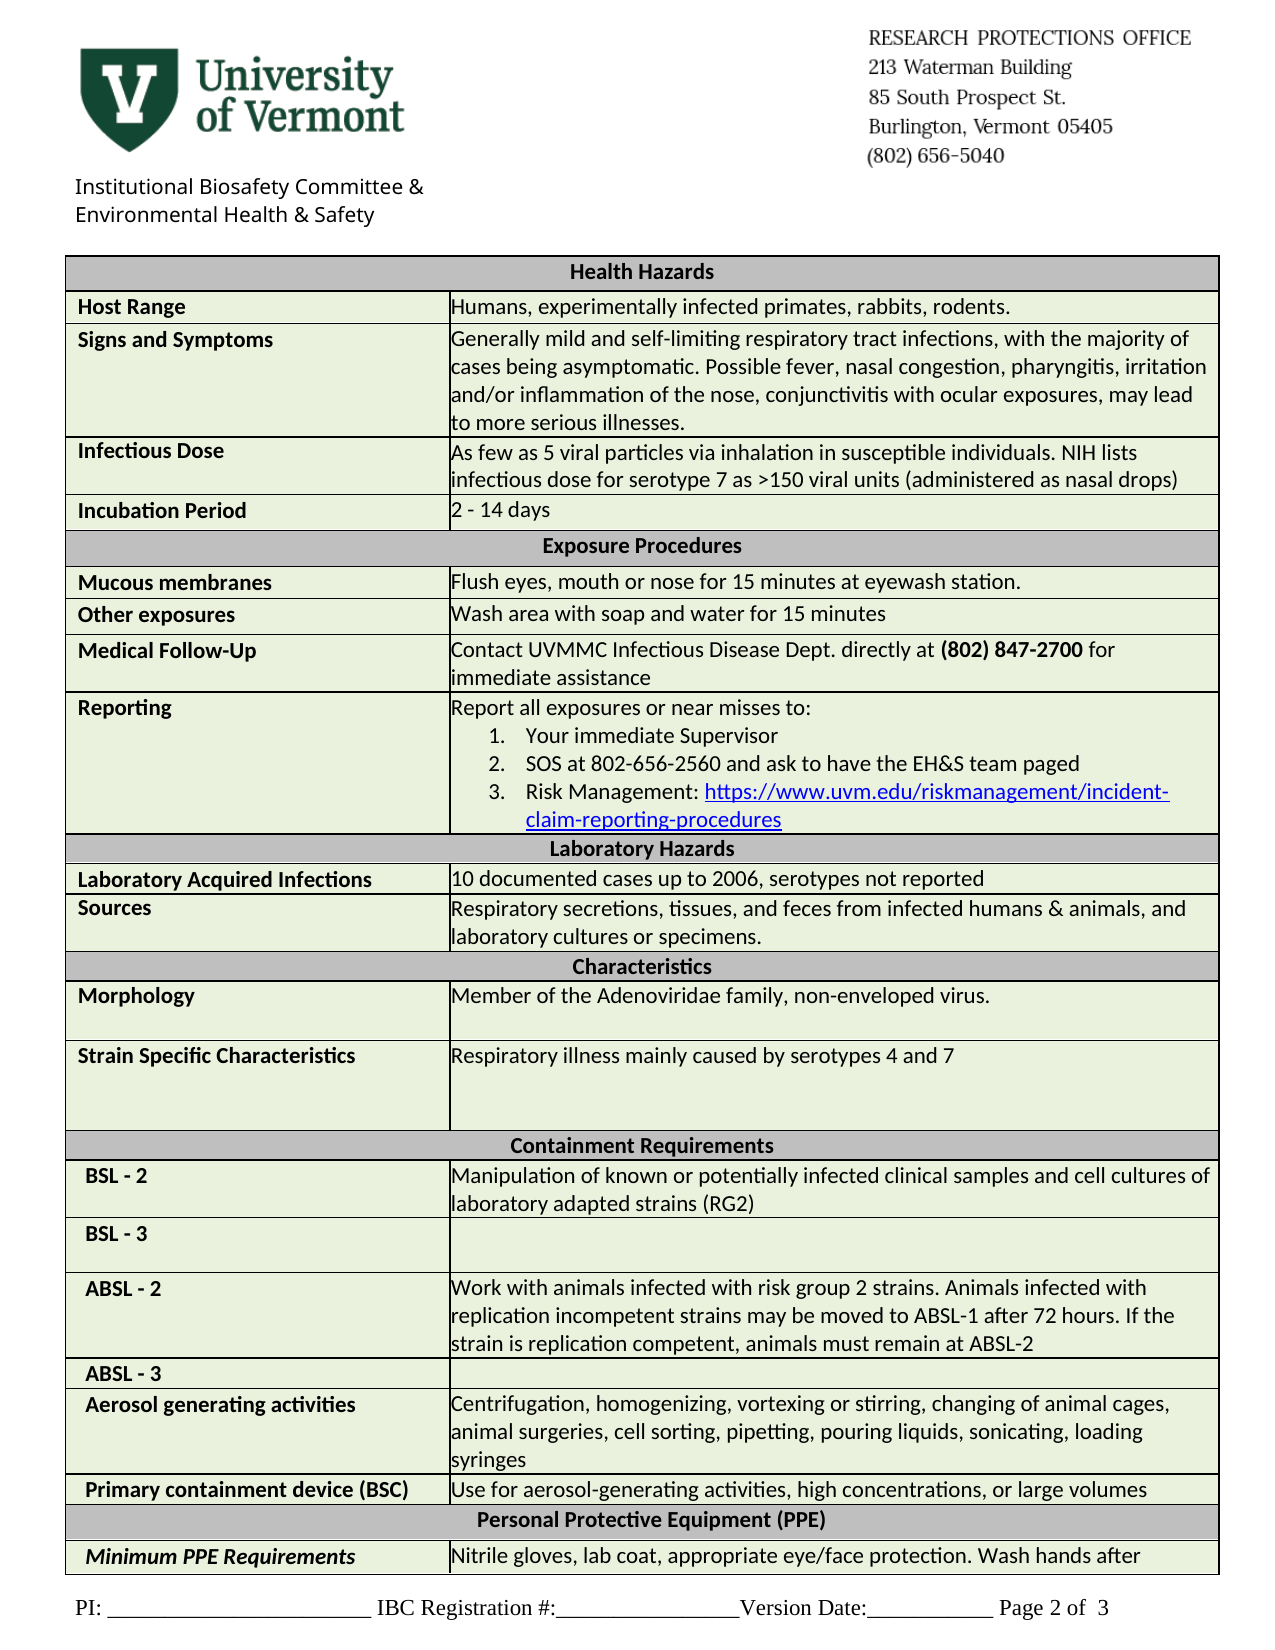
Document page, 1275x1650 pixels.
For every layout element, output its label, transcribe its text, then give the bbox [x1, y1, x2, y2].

table_cell Medical Follow-Up [66, 635, 449, 691]
table_cell Strain Specific Characteristics [66, 1041, 449, 1130]
table_cell Mucous membranes [66, 567, 449, 598]
table_cell Containment Requirements [66, 1131, 1218, 1159]
table_cell Laboratory Acquired Infections [66, 864, 449, 893]
picture [75, 29, 410, 172]
table_cell Wash area with soap and water for 15 minutes [451, 599, 1218, 634]
table_cell Manipulation of known or potentially infected clinical samples and cell cultures of laboratory adapted strains (RG2) [451, 1161, 1218, 1217]
table_cell Use for aerosol-generating activities, high concentrations, or large volumes [451, 1475, 1218, 1504]
table_cell Contact UVMMC Infectious Disease Dept. directly at (802) 847-2700 for immediate assistance [451, 635, 1218, 691]
table_cell ABSL - 2 [66, 1273, 449, 1357]
table_cell Nitrile gloves, lab coat, appropriate eye/face protection. Wash hands after removing gloves. [451, 1541, 1218, 1573]
table_cell Exposure Procedures [66, 531, 1218, 566]
table_cell Characteristics [66, 952, 1218, 980]
table_cell Infectious Dose [66, 438, 449, 494]
table_cell Personal Protective Equipment (PPE) [66, 1505, 1218, 1539]
table_cell [451, 1218, 1218, 1272]
table_cell BSL - 2 [66, 1161, 449, 1217]
table_cell Member of the Adenoviridae family, non-enveloped virus. [451, 982, 1218, 1039]
table_cell As few as 5 viral particles via inhalation in susceptible individuals. NIH lists infectious dose for serotype 7 as >150 viral units (administered as nasal drops) [451, 438, 1218, 494]
table_cell Work with animals infected with risk group 2 strains. Animals infected with replication incompetent strains may be moved to ABSL-1 after 72 hours. If the strain is replication competent, animals must remain at ABSL-2 [451, 1273, 1218, 1357]
table_cell Sources [66, 895, 449, 951]
table_cell Centrifugation, homogenizing, vortexing or stirring, changing of animal cages, animal surgeries, cell sorting, pipetting, pouring liquids, sonicating, loading syringes [451, 1389, 1218, 1473]
table_cell Incubation Period [66, 495, 449, 529]
table_cell Host Range [66, 292, 449, 322]
table_cell Flush eyes, mouth or nose for 15 minutes at eyewash station. [451, 567, 1218, 598]
table_cell Generally mild and self-limiting respiratory tract infections, with the majority of cases being asymptomatic. Possible fever, nasal congestion, pharyngitis, irritation and/or inflammation of the nose, conjunctivitis with ocular exposures, may lead to more serious illnesses. [451, 324, 1218, 436]
table_cell Respiratory illness mainly caused by serotypes 4 and 7 [451, 1041, 1218, 1130]
table_cell Other exposures [66, 599, 449, 634]
table_cell Report all exposures or near misses to: Your immediate Supervisor SOS at 802-656-2560 and ask to have the EH&S team paged Risk Management: https://www.uvm.edu/riskmanagement/incident-claim-reporting-procedures [451, 693, 1218, 833]
table_cell Reporting [66, 693, 449, 833]
table_cell Respiratory secretions, tissues, and feces from infected humans & animals, and laboratory cultures or specimens. [451, 895, 1218, 951]
table_cell Minimum PPE Requirements [66, 1541, 449, 1573]
table_cell BSL - 3 [66, 1218, 449, 1272]
table_cell Primary containment device (BSC) [66, 1475, 449, 1504]
table_cell 2 - 14 days [451, 495, 1218, 529]
table_cell Aerosol generating activities [66, 1389, 449, 1473]
table_cell Morphology [66, 982, 449, 1039]
picture [856, 0, 1199, 172]
table_cell ABSL - 3 [66, 1359, 449, 1388]
table_cell Humans, experimentally infected primates, rabbits, rodents. [451, 292, 1218, 322]
table_cell 10 documented cases up to 2006, serotypes not reported [451, 864, 1218, 893]
table_cell Laboratory Hazards [66, 835, 1218, 862]
table_header Health Hazards [66, 257, 1218, 290]
table_cell [451, 1359, 1218, 1388]
table_cell Signs and Symptoms [66, 324, 449, 436]
